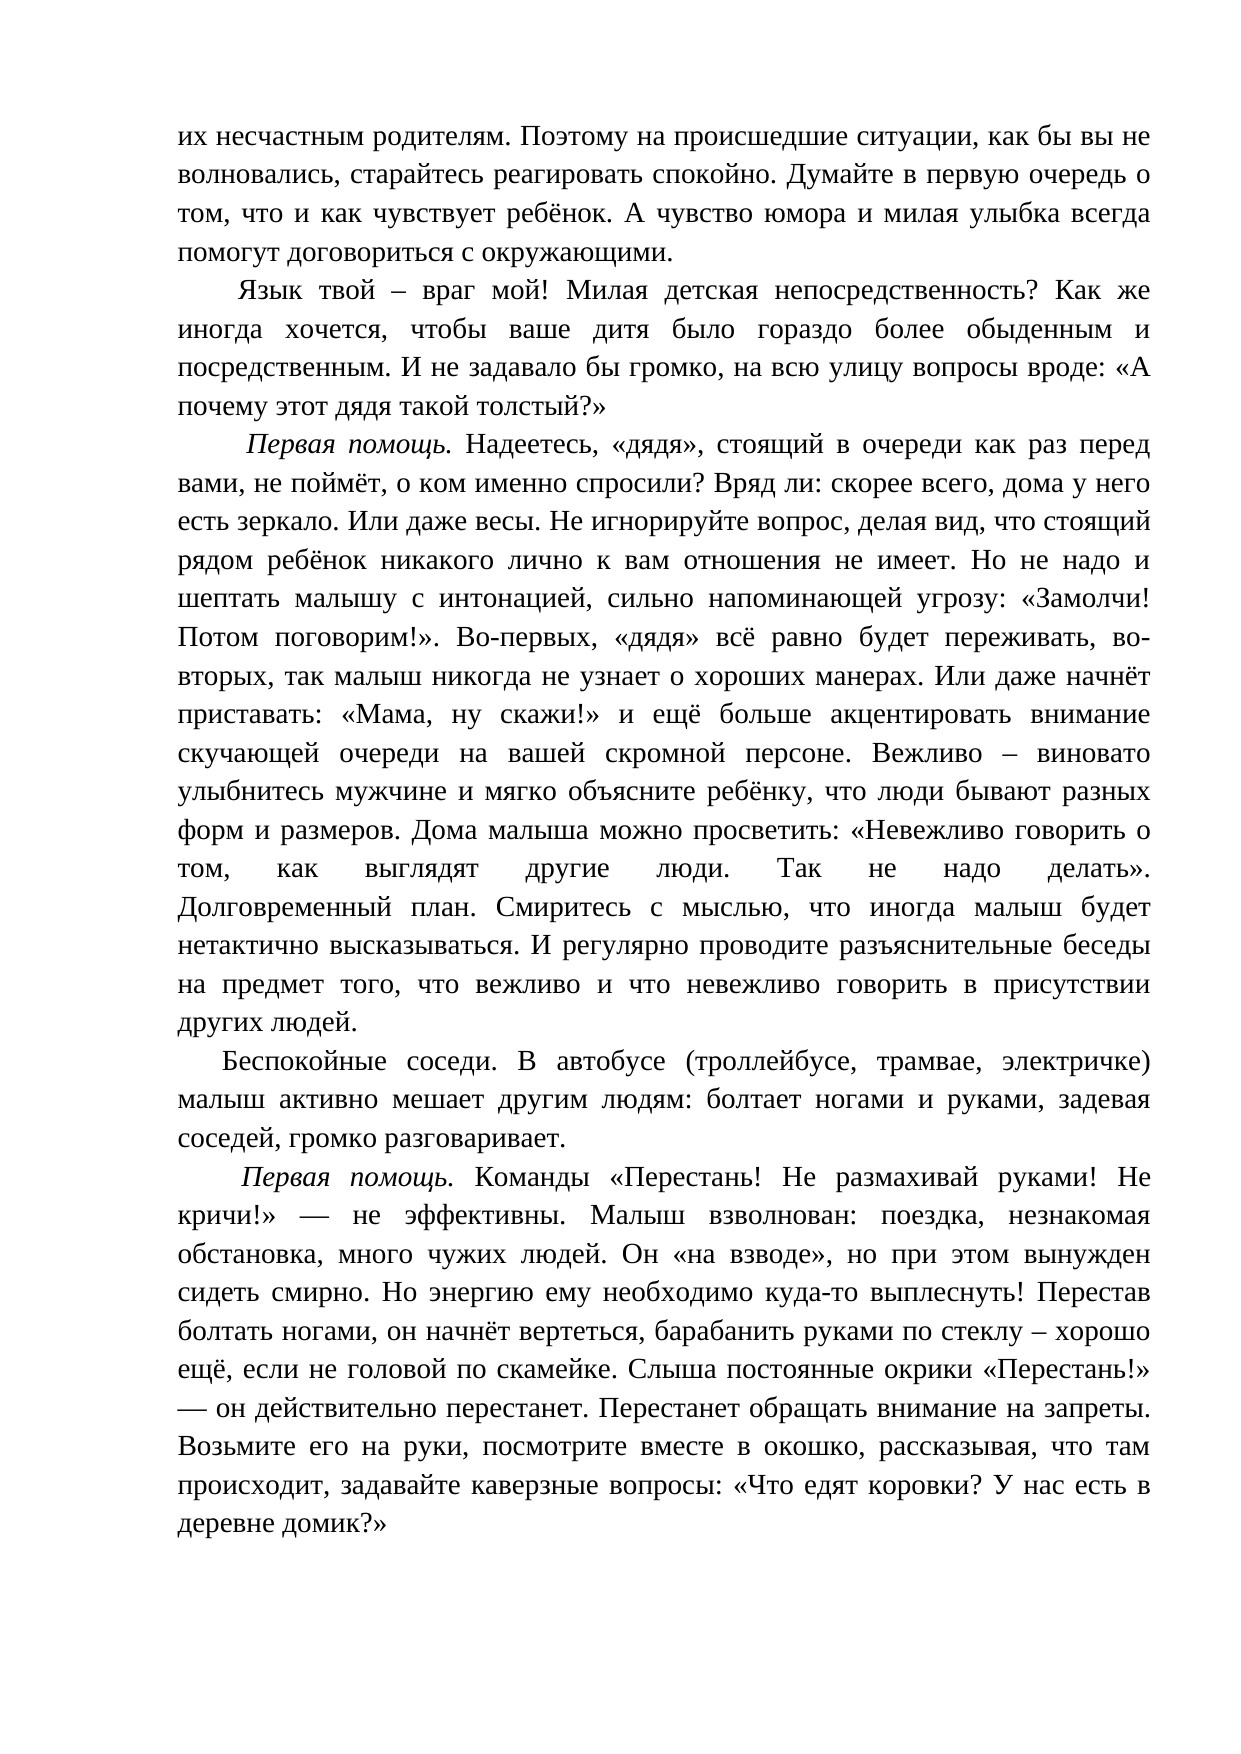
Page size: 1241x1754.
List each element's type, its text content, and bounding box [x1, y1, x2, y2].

text Беспокойные соседи. В автобусе (троллейбусе, трамвае, электричке) малыш активно мешает другим людям: болтает ногами и руками, задевая соседей, громко разговаривает. [177, 1043, 1152, 1154]
text Язык твой – враг мой! Милая детская непосредственность? Как же иногда хочется, чтобы ваше дитя было гораздо более обыденным и посредственным. И не задавало бы громко, на всю улицу вопросы вроде: «А почему этот дядя такой толстый?» [177, 272, 1152, 421]
text Первая помощь. Надеетесь, «дядя», стоящий в очереди как раз перед вами, не поймёт, о ком именно спросили? Вряд ли: скорее всего, дома у него есть зеркало. Или даже весы. Не игнорируйте вопрос, делая вид, что стоящий рядом ребёнок никакого лично к вам отношения не имеет. Но не надо и шептать малышу с интонацией, сильно напоминающей угрозу: «Замолчи! Потом поговорим!». Во-первых, «дядя» всё равно будет переживать, во-вторых, так малыш никогда не узнает о хороших манерах. Или даже начнёт приставать: «Мама, ну скажи!» и ещё больше акцентировать внимание скучающей очереди на вашей скромной персоне. Вежливо – виновато улыбнитесь мужчине и мягко объясните ребёнку, что люди бывают разных форм и размеров. Дома малыша можно просветить: «Невежливо говорить о том, как выглядят другие люди. Так не надо делать». Долговременный план. Смиритесь с мыслью, что иногда малыш будет нетактично высказываться. И регулярно проводите разъяснительные беседы на предмет того, что вежливо и что невежливо говорить в присутствии других людей. [177, 426, 1152, 1038]
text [177, 118, 1152, 267]
text Первая помощь. Команды «Перестань! Не размахивай руками! Не кричи!» — не эффективны. Малыш взволнован: поездка, незнакомая обстановка, много чужих людей. Он «на взводе», но при этом вынужден сидеть смирно. Но энергию ему необходимо куда-то выплеснуть! Перестав болтать ногами, он начнёт вертеться, барабанить руками по стеклу – хорошо ещё, если не головой по скамейке. Слыша постоянные окрики «Перестань!» — он действительно перестанет. Перестанет обращать внимание на запреты. Возьмите его на руки, посмотрите вместе в окошко, рассказывая, что там происходит, задавайте каверзные вопросы: «Что едят коровки? У нас есть в деревне домик?» [177, 1159, 1152, 1539]
